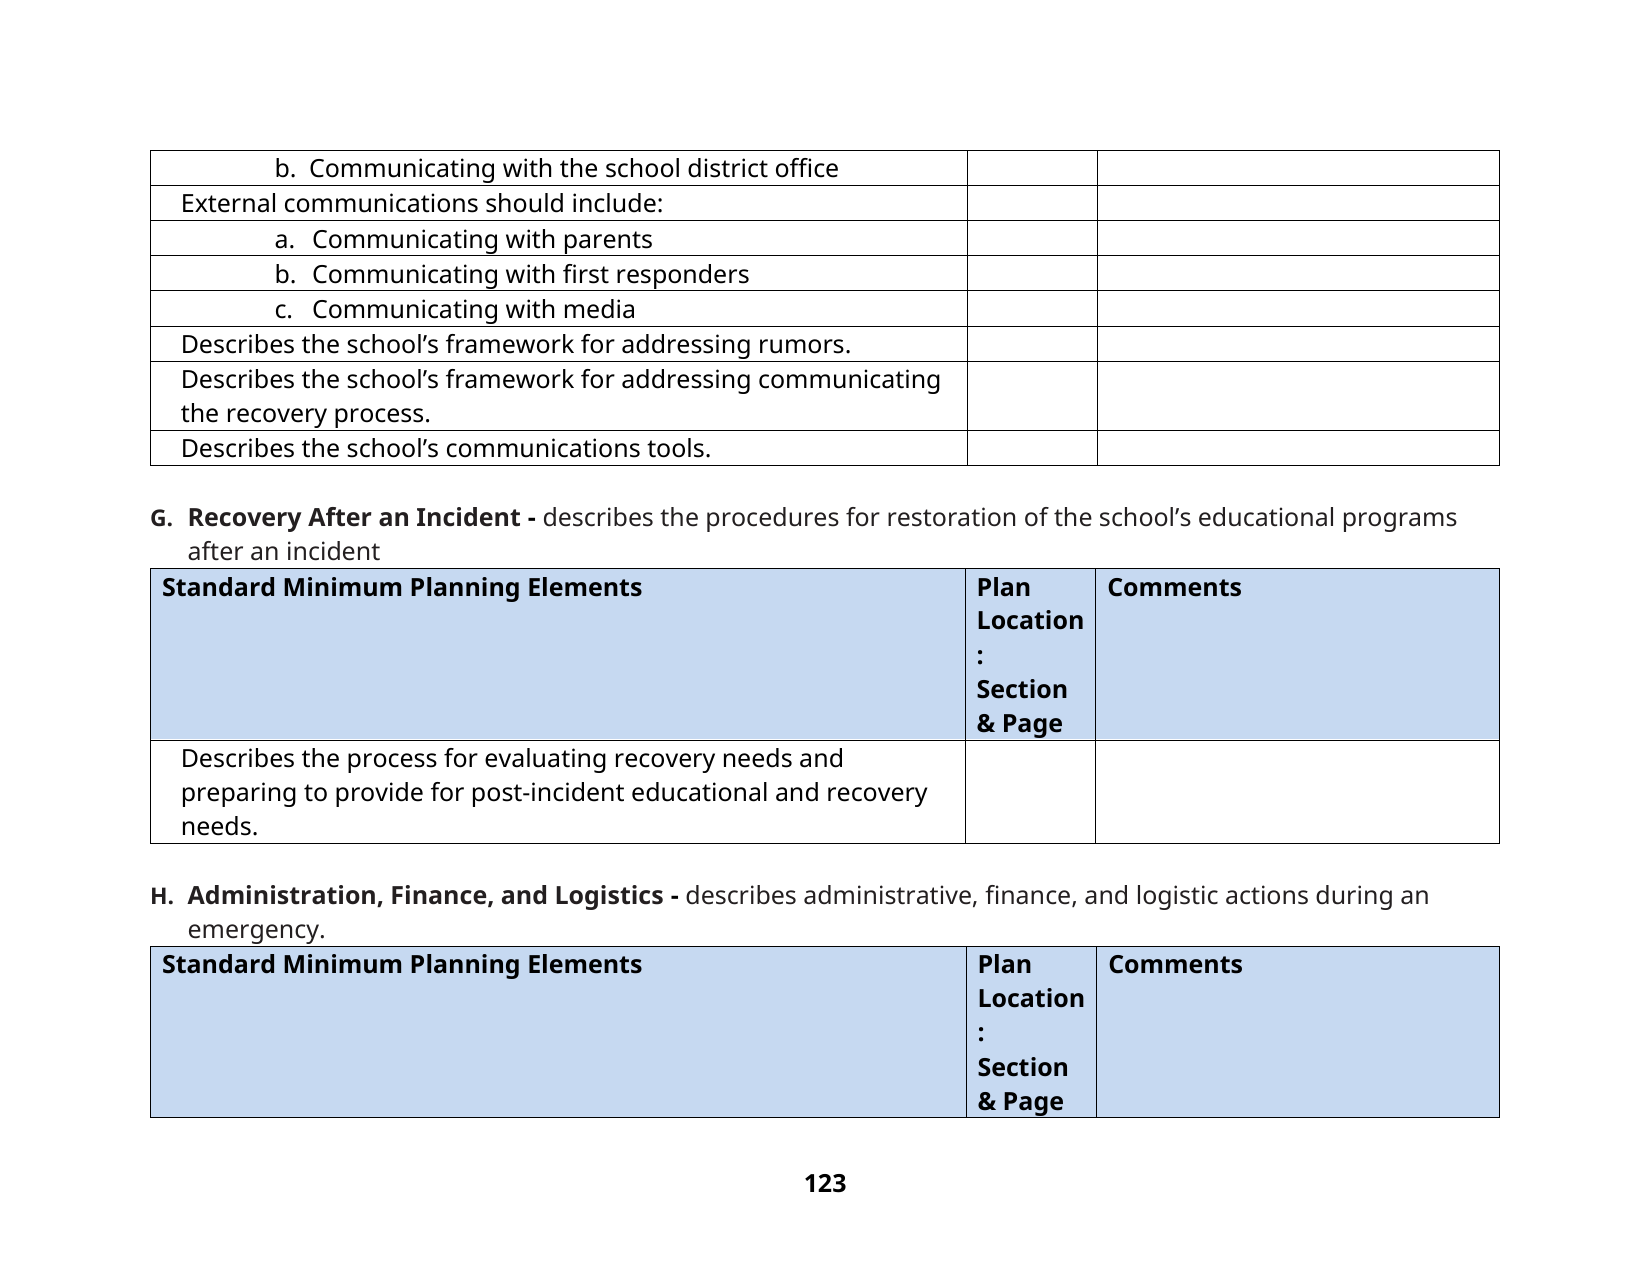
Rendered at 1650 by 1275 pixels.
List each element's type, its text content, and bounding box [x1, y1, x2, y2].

table_cell [1098, 362, 1499, 430]
table_cell [1098, 186, 1499, 220]
table_cell [1098, 256, 1499, 290]
table_cell [968, 256, 1097, 290]
table_cell External communications should include: [151, 186, 967, 220]
table_cell [968, 291, 1097, 326]
table_cell Describes the school’s framework for addressing rumors. [151, 327, 967, 361]
table_cell [1098, 431, 1499, 465]
table_header Comments [1096, 569, 1499, 739]
table_header Standard Minimum Planning Elements [151, 569, 965, 739]
table_cell [1098, 291, 1499, 326]
list Recovery After an Incident - describes the procedures for restoration of the school’s educational programs after an incident [150, 500, 1500, 568]
table_cell [968, 327, 1097, 361]
table_cell [968, 151, 1097, 185]
table_cell [968, 431, 1097, 465]
table_cell Describes the school’s communications tools. [151, 431, 967, 465]
list Administration, Finance, and Logistics - describes administrative, finance, and logistic actions during an emergency. [150, 878, 1500, 946]
table_cell Communicating with first responders [151, 256, 967, 290]
table_header Plan Location: Section & Page [967, 947, 1096, 1117]
table_cell [1098, 151, 1499, 185]
table_cell [1098, 221, 1499, 255]
table_header Comments [1097, 947, 1499, 1117]
table_cell [968, 186, 1097, 220]
table_cell [1098, 327, 1499, 361]
table_cell [968, 362, 1097, 430]
table_cell Describes the school’s framework for addressing communicating the recovery process. [151, 362, 967, 430]
table_cell Describes the process for evaluating recovery needs and preparing to provide for post-incident educational and recovery needs. [151, 741, 965, 843]
table_cell [966, 741, 1095, 843]
table_header Standard Minimum Planning Elements [151, 947, 966, 1117]
table_cell Communicating with parents [151, 221, 967, 255]
table_cell Communicating with media [151, 291, 967, 326]
table_cell [1096, 741, 1499, 843]
table_header Plan Location: Section & Page [966, 569, 1095, 739]
table_cell Communicating with the school district office [151, 151, 967, 185]
table_cell [968, 221, 1097, 255]
